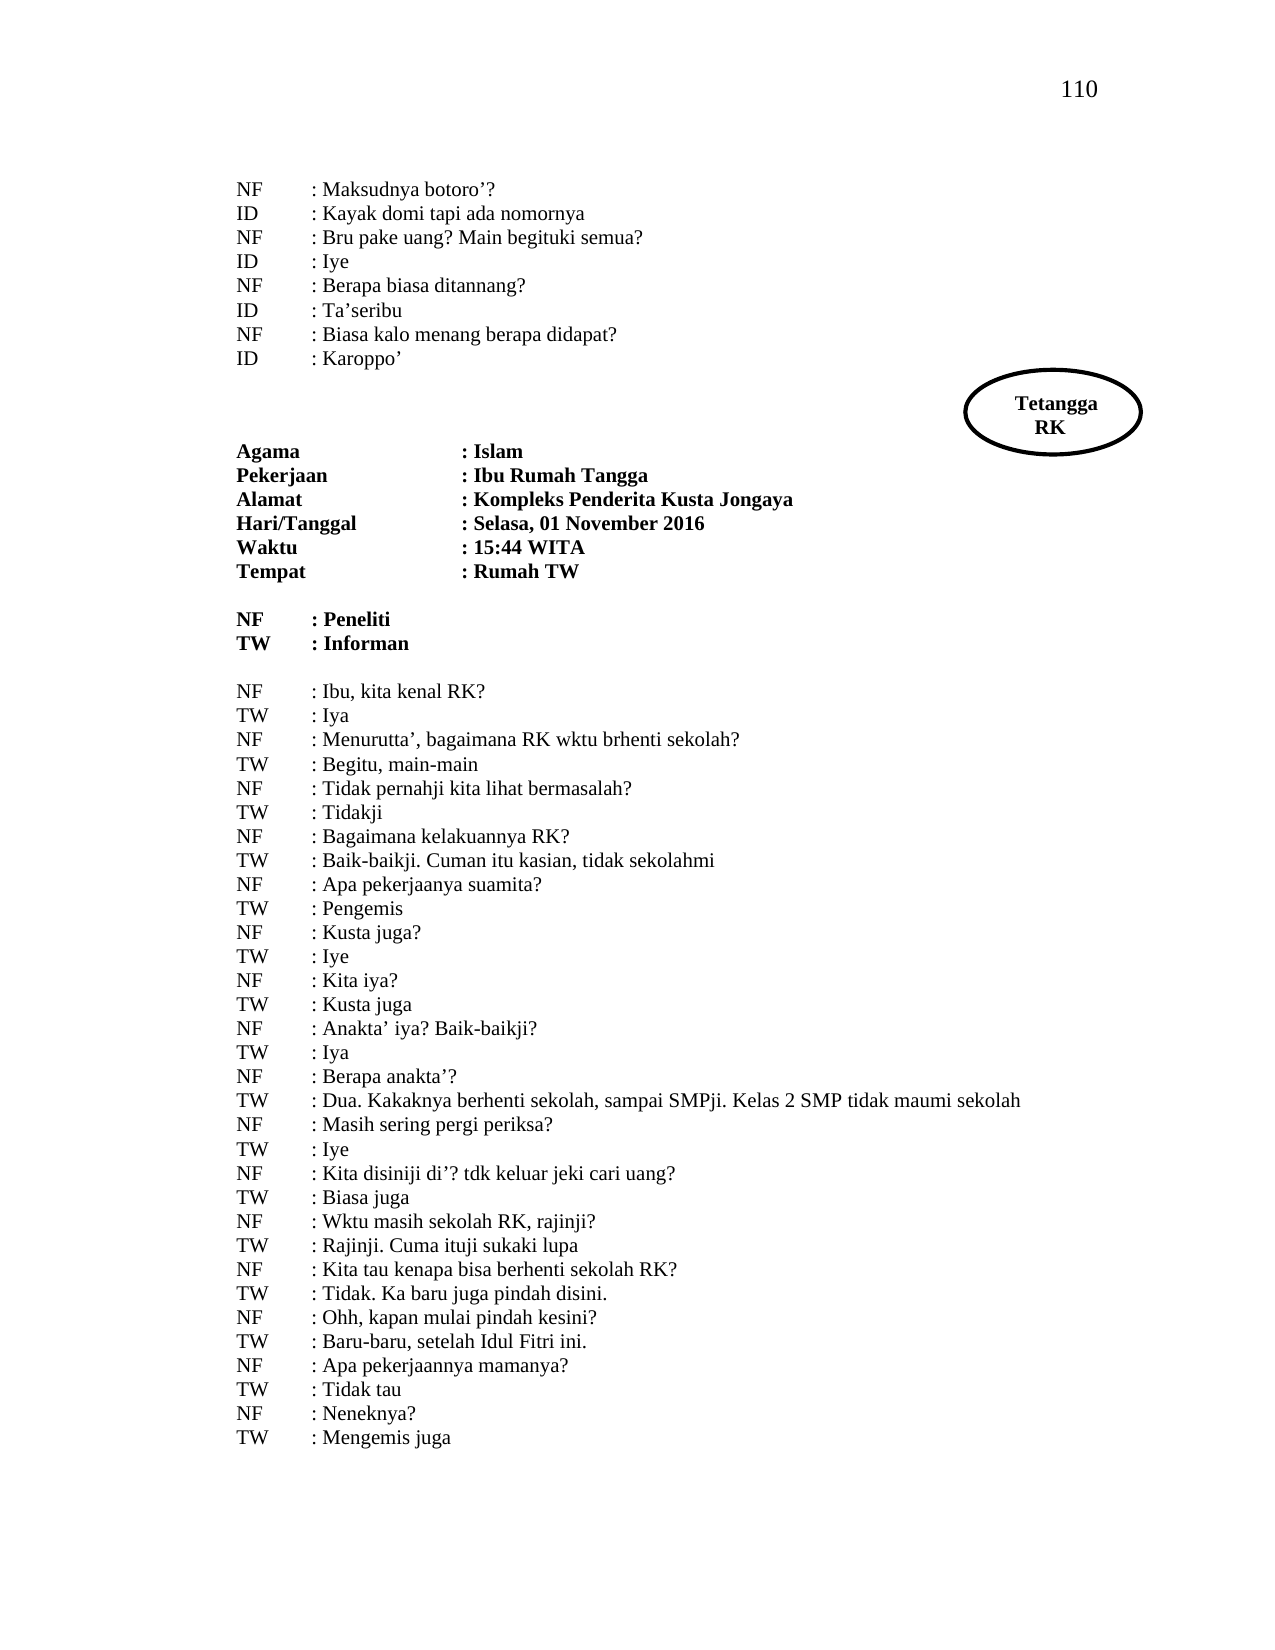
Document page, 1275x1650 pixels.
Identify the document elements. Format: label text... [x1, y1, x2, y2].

text NF : Peneliti [236, 607, 1098, 631]
text TW : Rajinji. Cuma ituji sukaki lupa [236, 1233, 1098, 1257]
text NF : Kita disiniji di’? tdk keluar jeki cari uang? [236, 1161, 1098, 1184]
text NF : Masih sering pergi periksa? [236, 1112, 1098, 1136]
text Waktu : 15:44 WITA [236, 535, 1098, 559]
text Pekerjaan : Ibu Rumah Tangga [236, 463, 1098, 487]
text NF : Apa pekerjaanya suamita? [236, 872, 1098, 896]
text TW : Kusta juga [236, 992, 1098, 1016]
text TW : Iye [236, 944, 1098, 968]
text ID : Ta’seribu [236, 297, 1098, 322]
text NF : Wktu masih sekolah RK, rajinji? [236, 1209, 1098, 1233]
text TW : Informan [236, 631, 1098, 655]
text NF : Kita tau kenapa bisa berhenti sekolah RK? [236, 1257, 1098, 1281]
text NF : Ibu, kita kenal RK? [236, 679, 1098, 703]
text NF : Ohh, kapan mulai pindah kesini? [236, 1305, 1098, 1329]
text TW : Mengemis juga [236, 1425, 1098, 1449]
text TW : Tidak tau [236, 1377, 1098, 1401]
text NF : Maksudnya botoro’? [236, 177, 1098, 201]
text TW : Iya [236, 1040, 1098, 1064]
text TW : Iye [236, 1136, 1098, 1161]
text NF : Biasa kalo menang berapa didapat? [236, 322, 1098, 346]
text NF : Neneknya? [236, 1401, 1098, 1425]
text TW : Begitu, main-main [236, 751, 1098, 776]
text TW : Pengemis [236, 896, 1098, 920]
text NF : Kusta juga? [236, 920, 1098, 944]
text Hari/Tanggal : Selasa, 01 November 2016 [236, 511, 1098, 535]
text Tetangga [236, 391, 1098, 414]
text NF : Berapa biasa ditannang? [236, 273, 1098, 297]
text NF : Bagaimana kelakuannya RK? [236, 824, 1098, 848]
text TW : Baik-baikji. Cuman itu kasian, tidak sekolahmi [236, 848, 1098, 872]
text RK [911, 414, 1098, 439]
text ID : Kayak domi tapi ada nomornya [236, 201, 1098, 225]
text NF : Menurutta’, bagaimana RK wktu brhenti sekolah? [236, 727, 1098, 751]
text TW : Tidakji [236, 799, 1098, 824]
text Alamat : Kompleks Penderita Kusta Jongaya [236, 487, 1098, 511]
text NF : Anakta’ iya? Baik-baikji? [236, 1016, 1098, 1040]
text NF : Tidak pernahji kita lihat bermasalah? [236, 776, 1098, 799]
text TW : Iya [236, 703, 1098, 727]
text TW : Dua. Kakaknya berhenti sekolah, sampai SMPji. Kelas 2 SMP tidak maumi sekolah [236, 1088, 1098, 1112]
text NF : Apa pekerjaannya mamanya? [236, 1353, 1098, 1377]
text NF : Bru pake uang? Main begituki semua? [236, 225, 1098, 249]
text ID : Iye [236, 249, 1098, 273]
text NF : Berapa anakta’? [236, 1064, 1098, 1088]
text NF : Kita iya? [236, 968, 1098, 992]
text Tempat : Rumah TW [236, 559, 1098, 583]
text TW : Biasa juga [236, 1184, 1098, 1209]
text ID : Karoppo’ [236, 346, 1098, 370]
text Agama : Islam [236, 439, 1098, 463]
text TW : Tidak. Ka baru juga pindah disini. [236, 1281, 1098, 1305]
text TW : Baru-baru, setelah Idul Fitri ini. [236, 1329, 1098, 1353]
